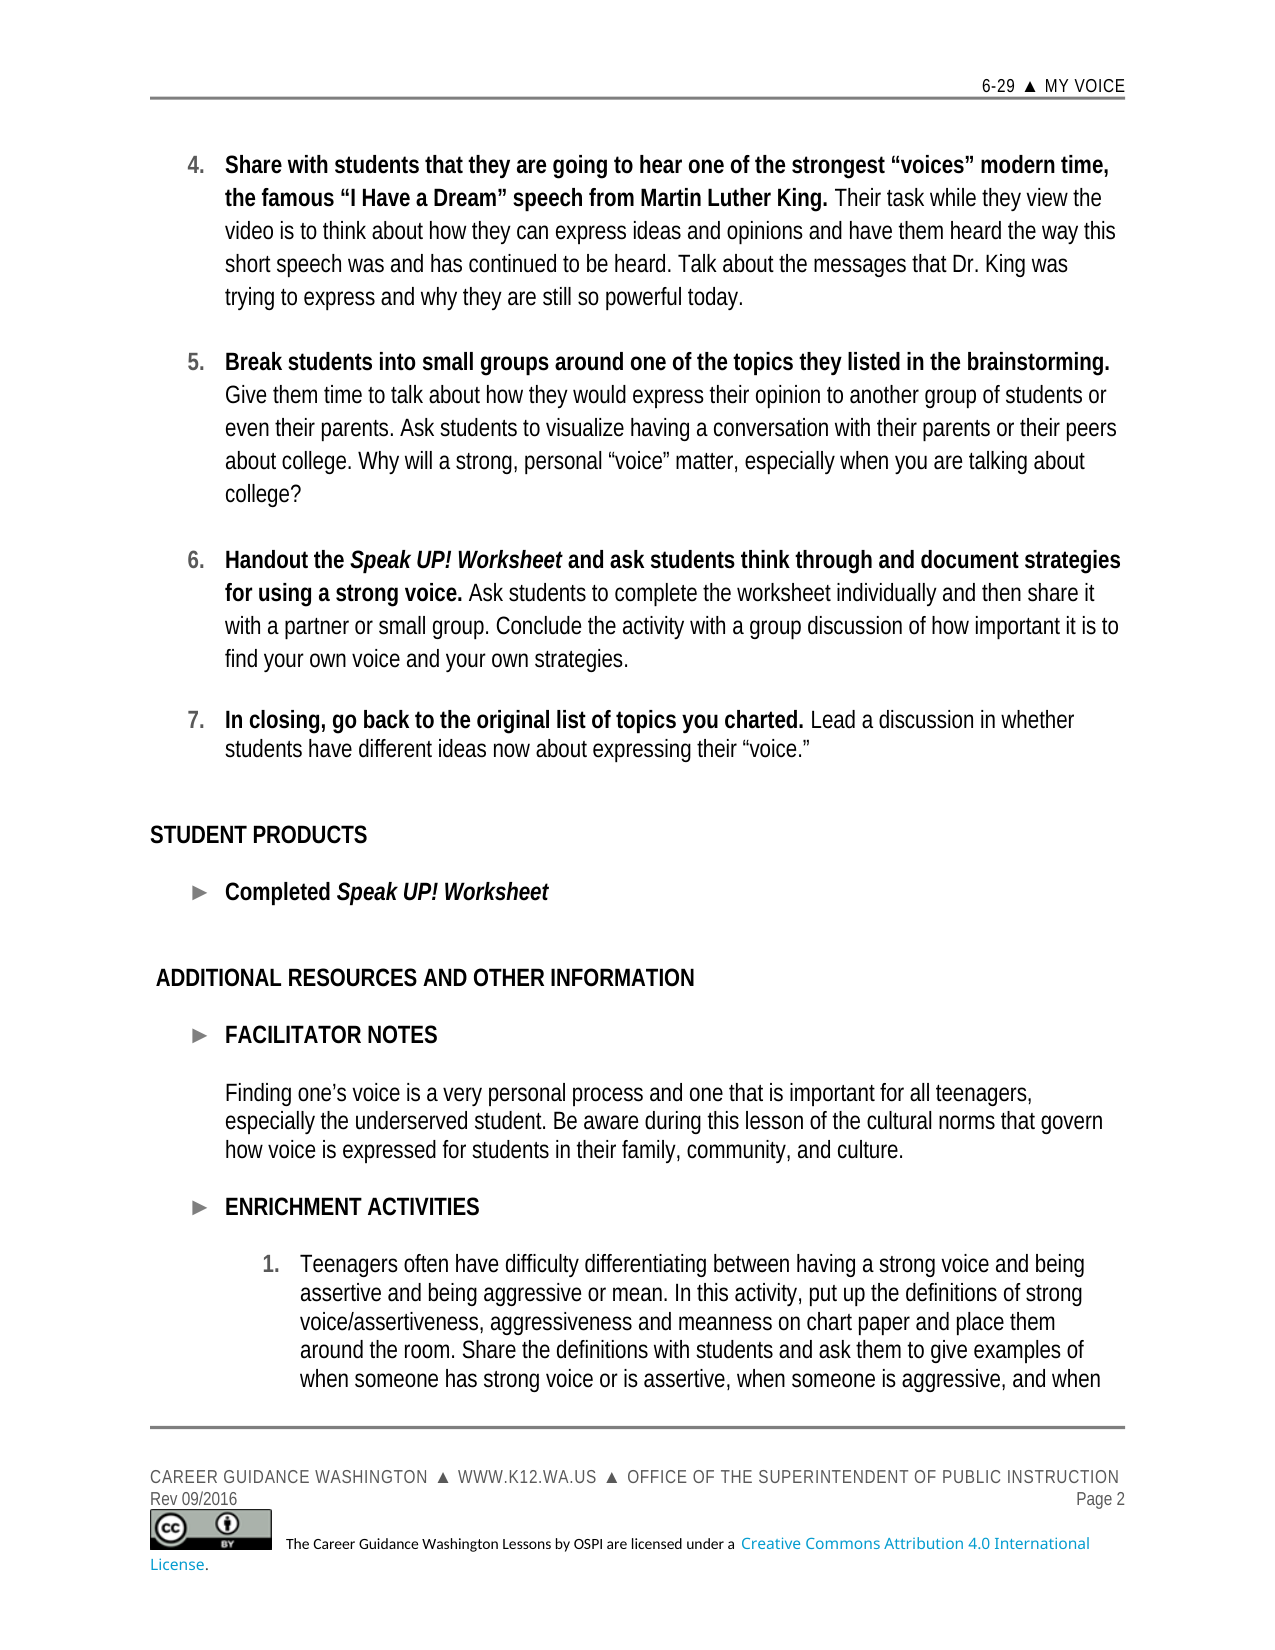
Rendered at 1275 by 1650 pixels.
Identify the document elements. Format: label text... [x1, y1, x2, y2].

list ENRICHMENT ACTIVITIES [187, 1192, 1125, 1221]
list In closing, go back to the original list of topics you charted. Lead a discussion in whether students have different ideas now about expressing their “voice.” [187, 705, 1125, 762]
text ADDITIONAL RESOURCES AND OTHER INFORMATION [150, 963, 1125, 992]
list Handout the Speak UP! Worksheet and ask students think through and document strategies for using a strong voice. Ask students to complete the worksheet individually and then share it with a partner or small group. Conclude the activity with a group discussion of how important it is to find your own voice and your own strategies. [187, 545, 1125, 672]
list Completed Speak UP! Worksheet [187, 877, 1125, 906]
list Break students into small groups around one of the topics they listed in the brainstorming. Give them time to talk about how they would express their opinion to another group of students or even their parents. Ask students to visualize having a conversation with their parents or their peers about college. Why will a strong, personal “voice” matter, especially when you are talking about college? [187, 347, 1125, 508]
picture [150, 1509, 272, 1550]
list FACILITATOR NOTES [187, 1020, 1125, 1049]
text STUDENT PRODUCTS [150, 820, 1125, 848]
picture [774, 1539, 779, 1549]
picture [1000, 1540, 1005, 1549]
list Finding one’s voice is a very personal process and one that is important for all teenagers, especially the underserved student. Be aware during this lesson of the cultural norms that govern how voice is expressed for students in their family, community, and culture. [225, 1077, 1125, 1163]
picture [1068, 1540, 1073, 1549]
list Share with students that they are going to hear one of the strongest “voices” modern time, the famous “I Have a Dream” speech from Martin Luther King. Their task while they view the video is to think about how they can express ideas and opinions and have them heard the way this short speech was and has continued to be heard. Talk about the messages that Dr. King was trying to express and why they are still so powerful today. [187, 150, 1125, 310]
